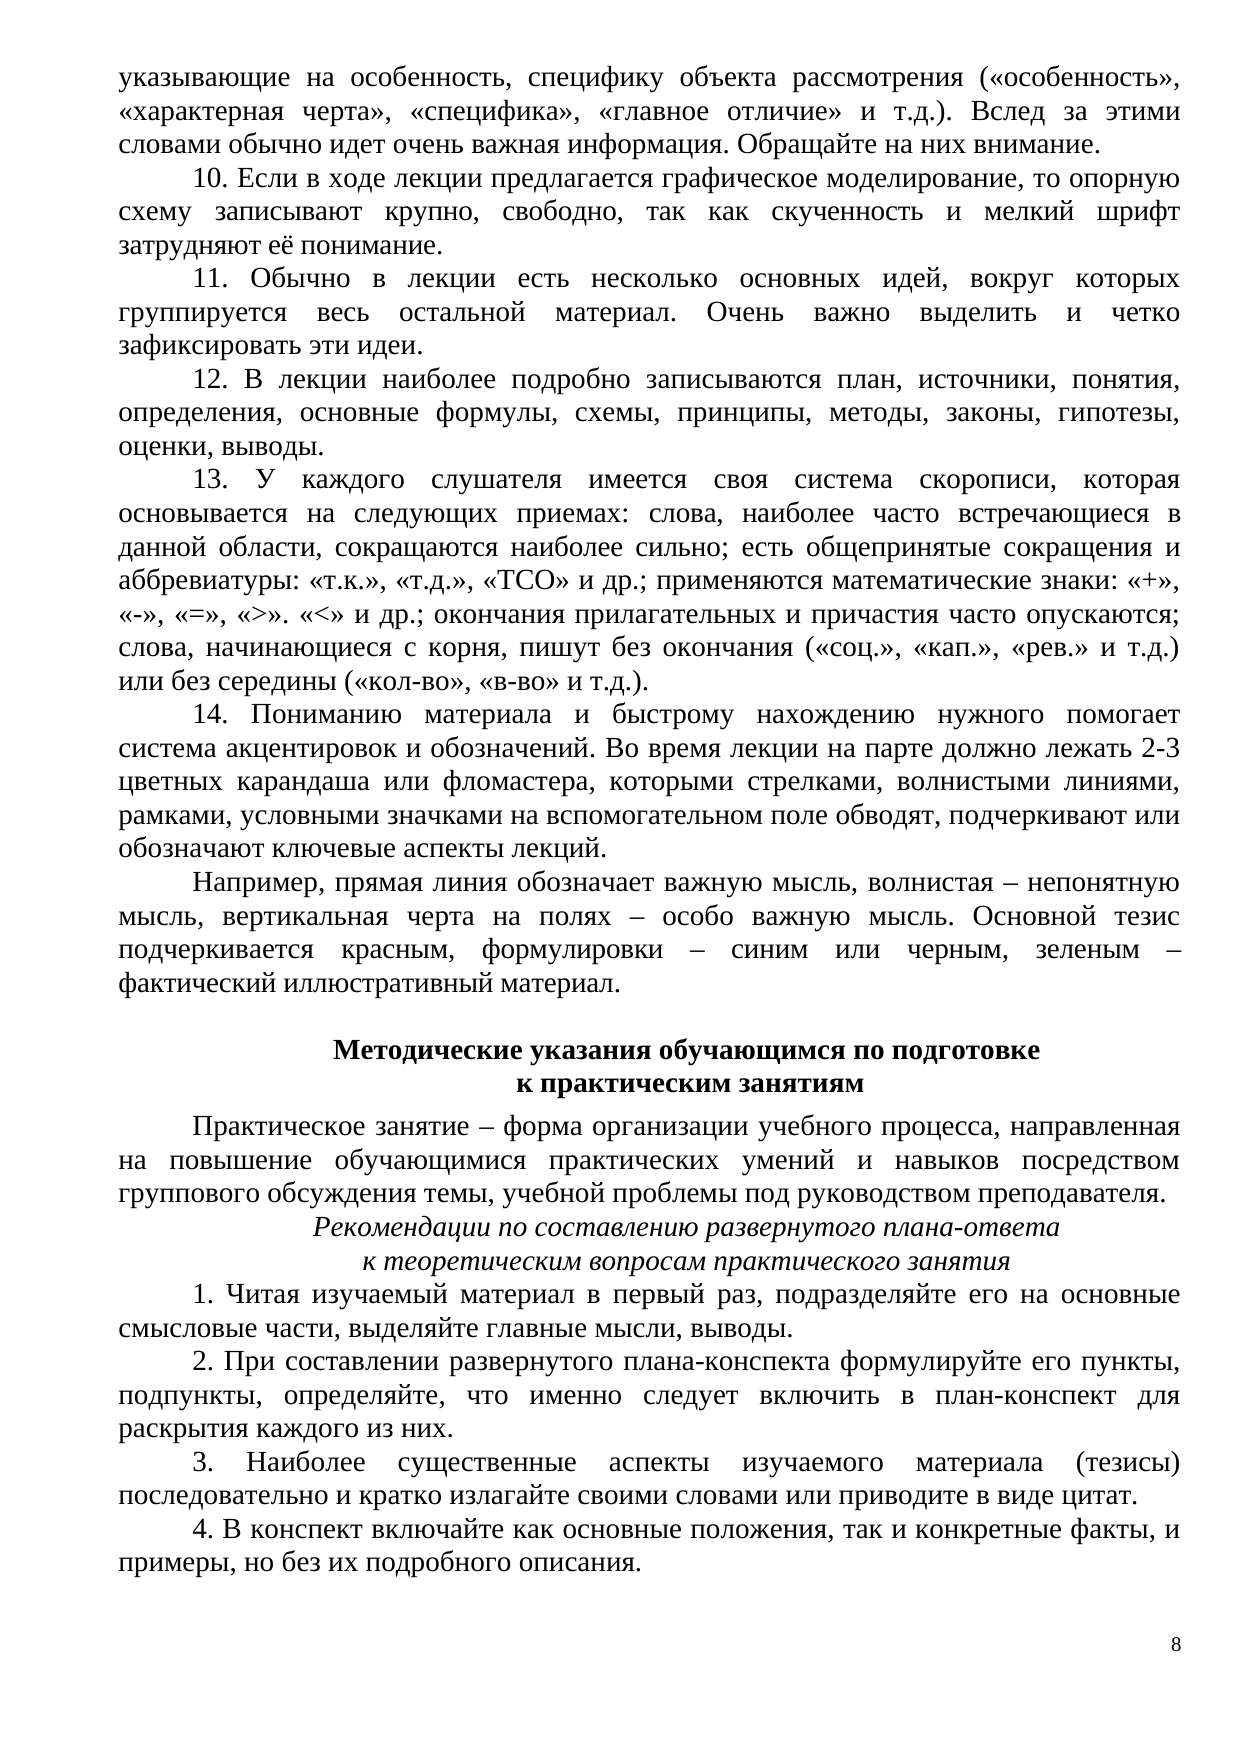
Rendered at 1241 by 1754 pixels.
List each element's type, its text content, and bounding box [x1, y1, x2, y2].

text 4. В конспект включайте как основные положения, так и конкретные факты, и примеры, но без их подробного описания. [118, 1511, 1181, 1578]
text 14. Пониманию материала и быстрому нахождению нужного помогает система акцентировок и обозначений. Во время лекции на парте должно лежать 2-3 цветных карандаша или фломастера, которыми стрелками, волнистыми линиями, рамками, условными значками на вспомогательном поле обводят, подчеркивают или обозначают ключевые аспекты лекций. [118, 696, 1181, 864]
text 10. Если в ходе лекции предлагается графическое моделирование, то опорную схему записывают крупно, свободно, так как скученность и мелкий шрифт затрудняют её понимание. [118, 160, 1181, 260]
text 11. Обычно в лекции есть несколько основных идей, вокруг которых группируется весь остальной материал. Очень важно выделить и четко зафиксировать эти идеи. [118, 260, 1181, 361]
text Практическое занятие – форма организации учебного процесса, направленная на повышение обучающимися практических умений и навыков посредством группового обсуждения темы, учебной проблемы под руководством преподавателя. [118, 1108, 1181, 1209]
text 1. Читая изучаемый материал в первый раз, подразделяйте его на основные смысловые части, выделяйте главные мысли, выводы. [118, 1276, 1181, 1343]
text Рекомендации по составлению развернутого плана-ответа [118, 1209, 1181, 1243]
text к теоретическим вопросам практического занятия [118, 1243, 1181, 1276]
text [118, 59, 1181, 160]
text Например, прямая линия обозначает важную мысль, волнистая – непонятную мысль, вертикальная черта на полях – особо важную мысль. Основной тезис подчеркивается красным, формулировки – синим или черным, зеленым – фактический иллюстративный материал. [118, 864, 1181, 998]
text к практическим занятиям [118, 1065, 1181, 1099]
text 12. В лекции наиболее подробно записываются план, источники, понятия, определения, основные формулы, схемы, принципы, методы, законы, гипотезы, оценки, выводы. [118, 361, 1181, 462]
text Методические указания обучающимся по подготовке [118, 1032, 1181, 1065]
text 3. Наиболее существенные аспекты изучаемого материала (тезисы) последовательно и кратко излагайте своими словами или приводите в виде цитат. [118, 1444, 1181, 1511]
text 13. У каждого слушателя имеется своя система скорописи, которая основывается на следующих приемах: слова, наиболее часто встречающиеся в данной области, сокращаются наиболее сильно; есть общепринятые сокращения и аббревиатуры: «т.к.», «т.д.», «ТСО» и др.; применяются математические знаки: «+», «-», «=», «>». «<» и др.; окончания прилагательных и причастия часто опускаются; слова, начинающиеся с корня, пишут без окончания («соц.», «кап.», «рев.» и т.д.) или без середины («кол-во», «в-во» и т.д.). [118, 462, 1181, 696]
text 2. При составлении развернутого плана-конспекта формулируйте его пункты, подпункты, определяйте, что именно следует включить в план-конспект для раскрытия каждого из них. [118, 1343, 1181, 1444]
